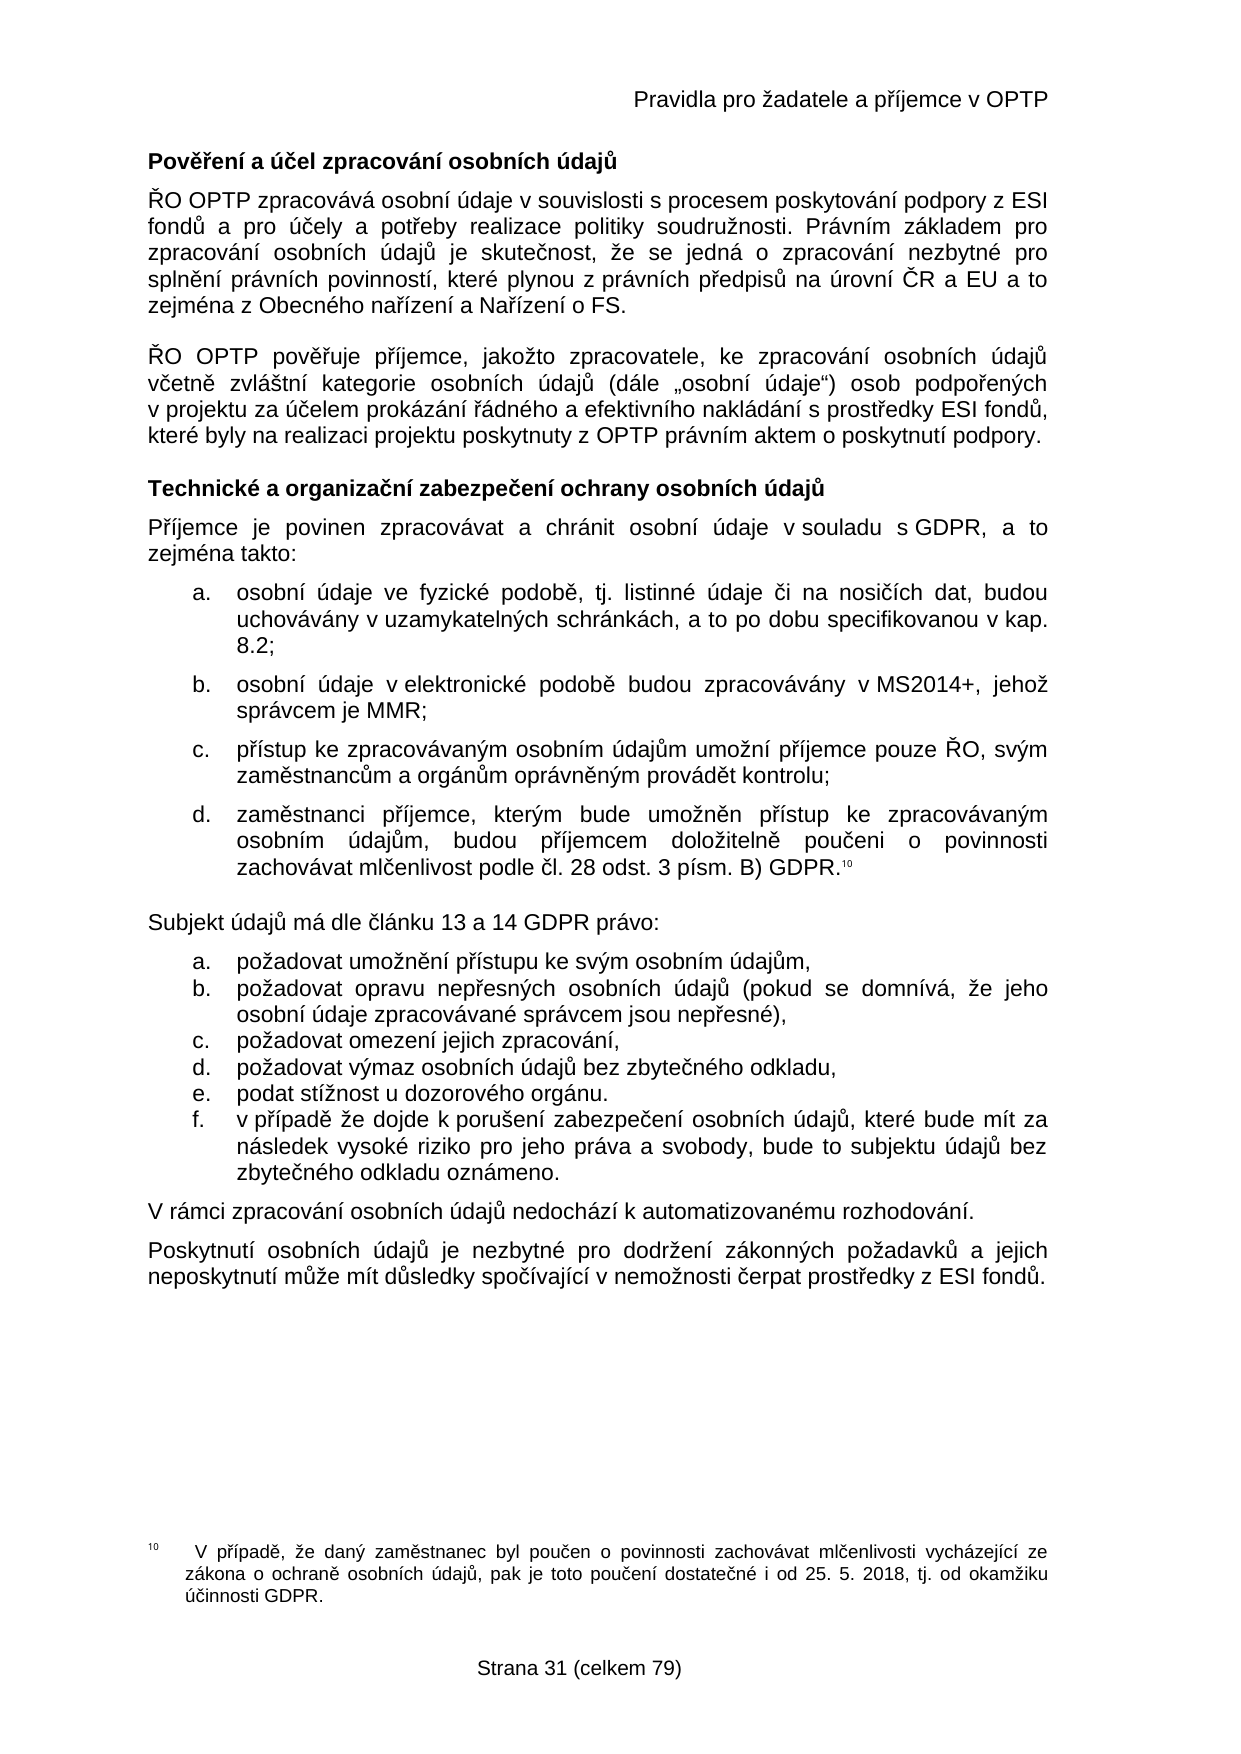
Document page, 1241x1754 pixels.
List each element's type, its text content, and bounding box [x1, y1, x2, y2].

list požadovat omezení jejich zpracování, [192, 1027, 1048, 1054]
text Příjemce je povinen zpracovávat a chránit osobní údaje v souladu s GDPR, a to zejména takto: [148, 514, 1048, 567]
text Pověření a účel zpracování osobních údajů [148, 148, 1048, 174]
text ŘO OPTP pověřuje příjemce, jakožto zpracovatele, ke zpracování osobních údajů včetně zvláštní kategorie osobních údajů (dále „osobní údaje“) osob podpořených v projektu za účelem prokázání řádného a efektivního nakládání s prostředky ESI fondů, které byly na realizaci projektu poskytnuty z OPTP právním aktem o poskytnutí podpory. [148, 343, 1048, 449]
list požadovat umožnění přístupu ke svým osobním údajům, [192, 948, 1048, 974]
text Subjekt údajů má dle článku 13 a 14 GDPR právo: [148, 909, 1048, 936]
text ŘO OPTP zpracovává osobní údaje v souvislosti s procesem poskytování podpory z ESI fondů a pro účely a potřeby realizace politiky soudružnosti. Právním základem pro zpracování osobních údajů je skutečnost, že se jedná o zpracování nezbytné pro splnění právních povinností, které plynou z právních předpisů na úrovní ČR a EU a to zejména z Obecného nařízení a Nařízení o FS. [148, 187, 1048, 318]
list osobní údaje ve fyzické podobě, tj. listinné údaje či na nosičích dat, budou uchovávány v uzamykatelných schránkách, a to po dobu specifikovanou v kap. 8.2; [192, 579, 1048, 658]
list podat stížnost u dozorového orgánu. [192, 1080, 1048, 1106]
list osobní údaje v elektronické podobě budou zpracovávány v MS2014+, jehož správcem je MMR; [192, 671, 1048, 723]
text Technické a organizační zabezpečení ochrany osobních údajů [148, 475, 1048, 501]
text V rámci zpracování osobních údajů nedochází k automatizovanému rozhodování. [148, 1198, 1048, 1224]
list v případě že dojde k porušení zabezpečení osobních údajů, které bude mít za následek vysoké riziko pro jeho práva a svobody, bude to subjektu údajů bez zbytečného odkladu oznámeno. [192, 1106, 1048, 1185]
text Poskytnutí osobních údajů je nezbytné pro dodržení zákonných požadavků a jejich neposkytnutí může mít důsledky spočívající v nemožnosti čerpat prostředky z ESI fondů. [148, 1237, 1048, 1289]
list přístup ke zpracovávaným osobním údajům umožní příjemce pouze ŘO, svým zaměstnancům a orgánům oprávněným provádět kontrolu; [192, 736, 1048, 789]
list požadovat výmaz osobních údajů bez zbytečného odkladu, [192, 1054, 1048, 1080]
list zaměstnanci příjemce, kterým bude umožněn přístup ke zpracovávaným osobním údajům, budou příjemcem doložitelně poučeni o povinnosti zachovávat mlčenlivost podle čl. 28 odst. 3 písm. B) GDPR. [192, 801, 1048, 880]
list požadovat opravu nepřesných osobních údajů (pokud se domnívá, že jeho osobní údaje zpracovávané správcem jsou nepřesné), [192, 974, 1048, 1027]
